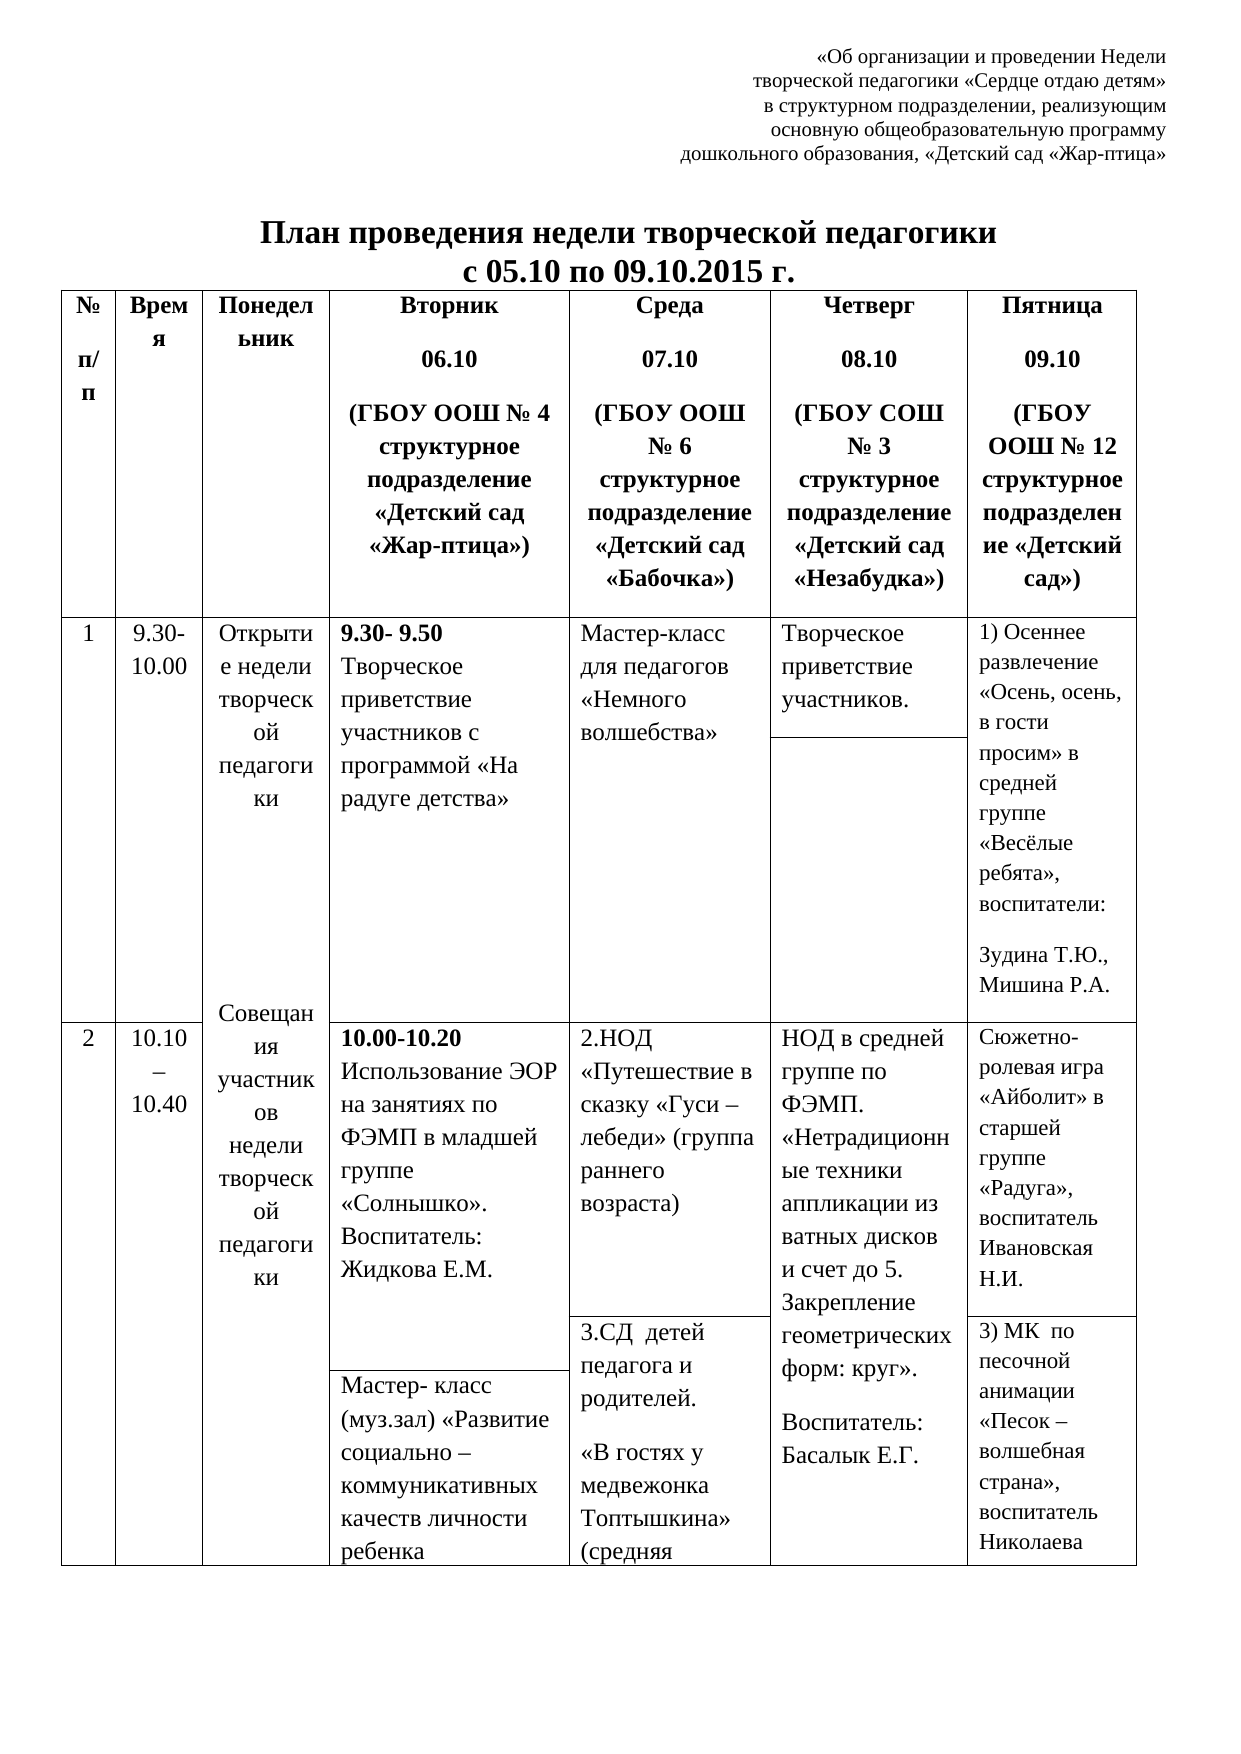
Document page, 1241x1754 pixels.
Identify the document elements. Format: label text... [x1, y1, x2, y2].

text План проведения недели творческой педагогики [91, 213, 1166, 251]
table_cell [771, 738, 967, 1022]
table_cell НОД в средней группе по ФЭМП. «Нетрадиционные техники аппликации из ватных дисков и счет до 5. Закрепление геометрических форм: круг». Воспитатель: Басалык Е.Г. [771, 1023, 967, 1564]
table_header Пятница 09.10 (ГБОУ ООШ № 12 структурное подразделение «Детский сад») [968, 291, 1136, 617]
table_header Четверг 08.10 (ГБОУ СОШ № 3 структурное подразделение «Детский сад «Незабудка») [771, 291, 967, 617]
table_cell Открытие недели творческой педагогики Совещания участников недели творческой педагогики [203, 618, 329, 1564]
text с 05.10 по 09.10.2015 г. [91, 251, 1166, 289]
table_cell 1) Осеннее развлечение «Осень, осень, в гости просим» в средней группе «Весёлые ребята», воспитатели: Зудина Т.Ю., Мишина Р.А. [968, 618, 1136, 1022]
table_header № п/п [62, 291, 115, 617]
table_cell Творческое приветствие участников. [771, 618, 967, 737]
table_header Вторник 06.10 (ГБОУ ООШ № 4 структурное подразделение «Детский сад «Жар-птица») [330, 291, 569, 617]
table_cell Мастер-класс для педагогов «Немного волшебства» [570, 618, 770, 1022]
table_cell Сюжетно-ролевая игра «Айболит» в старшей группе «Радуга», воспитатель Ивановская Н.И. [968, 1023, 1136, 1316]
text «Об организации и проведении Недели [91, 44, 1166, 68]
table_cell 9.30-10.00 [116, 618, 202, 1022]
table_cell 10.00-10.20 Использование ЭОР на занятиях по ФЭМП в младшей группе «Солнышко». Воспитатель: Жидкова Е.М. [330, 1023, 569, 1369]
text в структурном подразделении, реализующим [91, 92, 1166, 117]
table_header Время [116, 291, 202, 617]
table_cell 10.10 – 10.40 [116, 1023, 202, 1564]
text дошкольного образования, «Детский сад «Жар-птица» [91, 141, 1166, 165]
table_cell 3) МК по песочной анимации «Песок – волшебная страна», воспитатель Николаева Н.П. [968, 1317, 1136, 1564]
table_cell 2 [62, 1023, 115, 1564]
text творческой педагогики «Сердце отдаю детям» [91, 68, 1166, 92]
table_cell 9.30- 9.50 Творческое приветствие участников с программой «На радуге детства» [330, 618, 569, 1022]
table_cell 1 [62, 618, 115, 1022]
text основную общеобразовательную программу [91, 117, 1166, 141]
table_cell 2.НОД «Путешествие в сказку «Гуси – лебеди» (группа раннего возраста) [570, 1023, 770, 1316]
table_header Среда 07.10 (ГБОУ ООШ № 6 структурное подразделение «Детский сад «Бабочка») [570, 291, 770, 617]
table_cell 3.СД детей педагога и родителей. «В гостях у медвежонка Топтышкина» (средняя группа) [570, 1317, 770, 1564]
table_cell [330, 1371, 569, 1564]
table_header Понедельник [203, 291, 329, 617]
